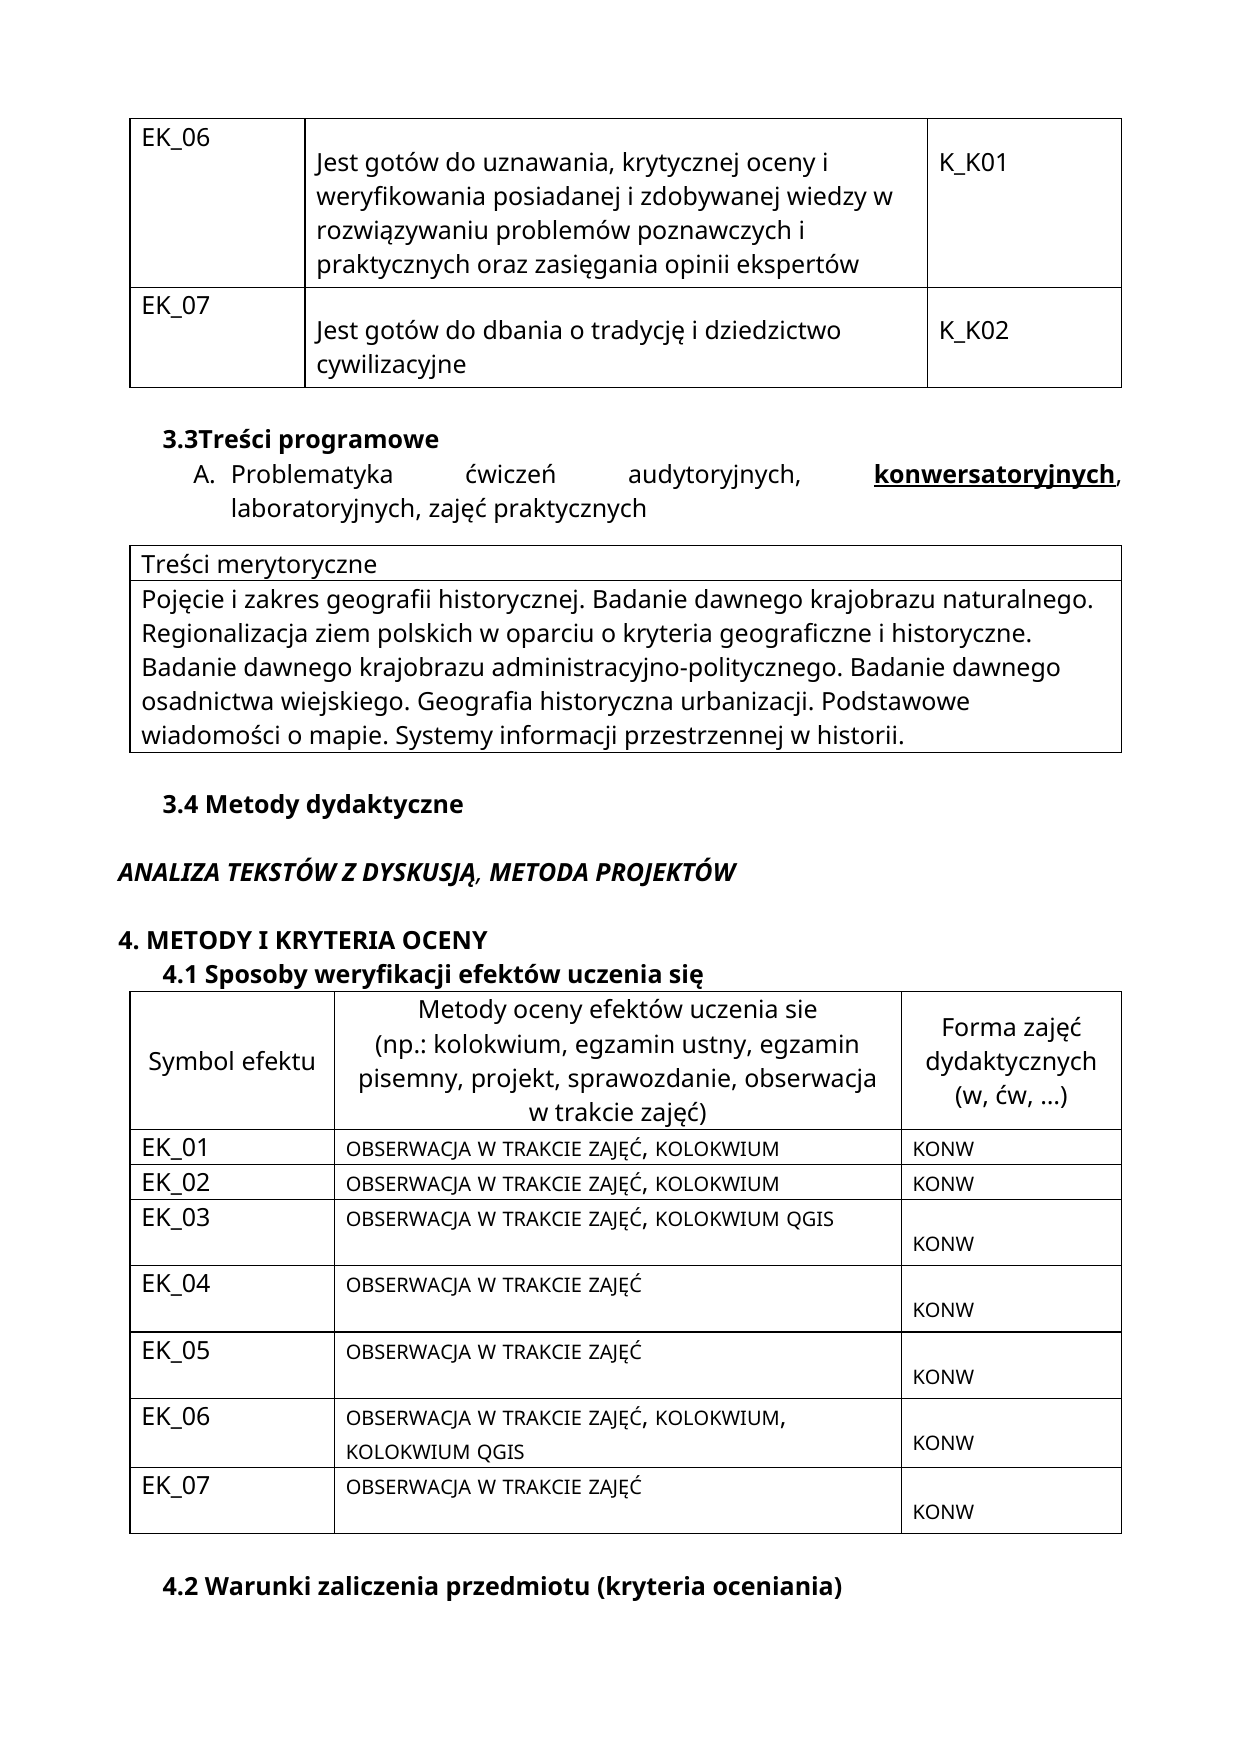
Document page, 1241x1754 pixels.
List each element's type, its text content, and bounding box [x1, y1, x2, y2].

text 3.4 Metody dydaktyczne [162, 787, 1122, 821]
text 4.1 Sposoby weryfikacji efektów uczenia się [162, 957, 1122, 991]
table_cell obserwacja w trakcie zajęć [335, 1333, 901, 1398]
table_cell konw [902, 1165, 1121, 1199]
table_cell EK_01 [131, 1130, 334, 1163]
table_cell EK_05 [131, 1333, 334, 1398]
text 4.2 Warunki zaliczenia przedmiotu (kryteria oceniania) [162, 1568, 1122, 1602]
table_cell obserwacja w trakcie zajęć [335, 1266, 901, 1331]
table_cell konw [902, 1468, 1121, 1533]
table_cell Jest gotów do dbania o tradycję i dziedzictwo cywilizacyjne [306, 288, 927, 387]
table_cell obserwacja w trakcie zajęć, kolokwium, kolokwium qgis [335, 1399, 901, 1467]
table_cell K_K01 [928, 119, 1121, 287]
table_cell obserwacja w trakcie zajęć, kolokwium [335, 1165, 901, 1199]
table_cell EK_04 [131, 1266, 334, 1331]
table_cell EK_06 [131, 119, 304, 287]
text 4. METODY I KRYTERIA OCENY [118, 923, 1122, 957]
text ANALIZA TEKSTÓW Z DYSKUSJĄ, METODA PROJEKTÓW [118, 855, 1122, 889]
table_cell Jest gotów do uznawania, krytycznej oceny i weryfikowania posiadanej i zdobywanej wiedzy w rozwiązywaniu problemów poznawczych i praktycznych oraz zasięgania opinii ekspertów [306, 119, 927, 287]
table_cell Pojęcie i zakres geografii historycznej. Badanie dawnego krajobrazu naturalnego. Regionalizacja ziem polskich w oparciu o kryteria geograficzne i historyczne. Badanie dawnego krajobrazu administracyjno-politycznego. Badanie dawnego osadnictwa wiejskiego. Geografia historyczna urbanizacji. Podstawowe wiadomości o mapie. Systemy informacji przestrzennej w historii. [131, 581, 1121, 752]
table_cell EK_07 [131, 288, 304, 387]
table_header Symbol efektu [131, 992, 334, 1128]
table_cell K_K02 [928, 288, 1121, 387]
table_cell konw [902, 1399, 1121, 1467]
table_cell EK_06 [131, 1399, 334, 1467]
table_cell konw [902, 1266, 1121, 1331]
list Problematyka ćwiczeń audytoryjnych, konwersatoryjnych, laboratoryjnych, zajęć praktycznych [193, 456, 1122, 524]
table_header Metody oceny efektów uczenia sie (np.: kolokwium, egzamin ustny, egzamin pisemny, projekt, sprawozdanie, obserwacja w trakcie zajęć) [335, 992, 901, 1128]
table_header Forma zajęć dydaktycznych (w, ćw, …) [902, 992, 1121, 1128]
table_cell EK_03 [131, 1200, 334, 1265]
table_cell obserwacja w trakcie zajęć [335, 1468, 901, 1533]
table_cell obserwacja w trakcie zajęć, kolokwium qgis [335, 1200, 901, 1265]
table_cell EK_02 [131, 1165, 334, 1199]
table_cell EK_07 [131, 1468, 334, 1533]
table_cell konw [902, 1200, 1121, 1265]
table_cell konw [902, 1333, 1121, 1398]
table_header Treści merytoryczne [131, 546, 1121, 580]
list 3.3Treści programowe [162, 422, 1122, 456]
table_cell konw [902, 1130, 1121, 1163]
table_cell obserwacja w trakcie zajęć, kolokwium [335, 1130, 901, 1163]
